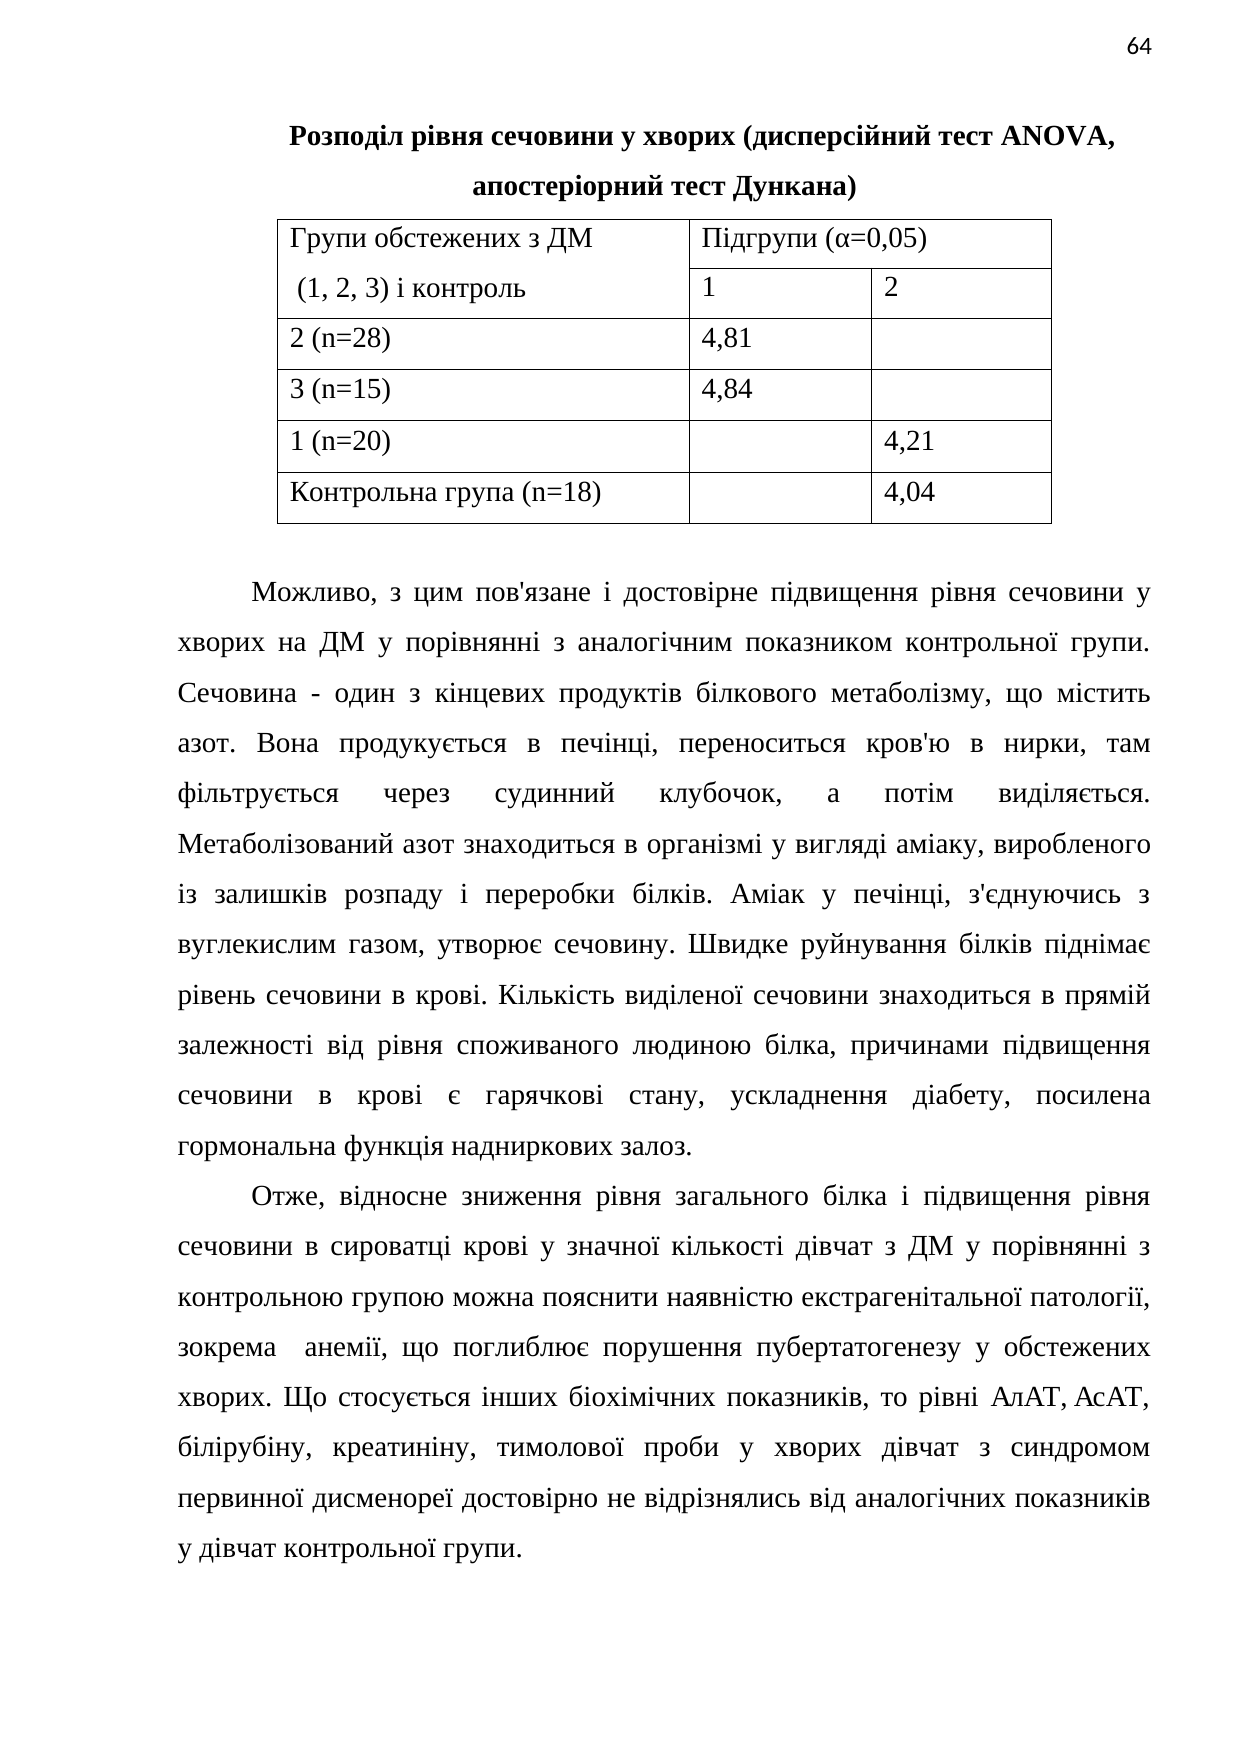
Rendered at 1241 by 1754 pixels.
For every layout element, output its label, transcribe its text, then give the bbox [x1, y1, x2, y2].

table_cell Контрольна група (n=18) [278, 473, 689, 523]
table_cell [690, 421, 871, 472]
table_cell 4,04 [872, 473, 1051, 523]
text Можливо, з цим пов'язане і достовірне підвищення рівня сечовини у хворих на ДМ у порівнянні з аналогічним показником контрольної групи. Сечовина - один з кінцевих продуктів білкового метаболізму, що містить азот. Вона продукується в печінці, переноситься кров'ю в нирки, там фільтрується через судинний клубочок, а потім виділяється. Метаболізований азот знаходиться в організмі у вигляді аміаку, виробленого із залишків розпаду і переробки білків. Аміак у печінці, з'єднуючись з вуглекислим газом, утворює сечовину. Швидке руйнування білків піднімає рівень сечовини в крові. Кількість виділеної сечовини знаходиться в прямій залежності від рівня споживаного людиною білка, причинами підвищення сечовини в крові є гарячкові стану, ускладнення діабету, посилена гормональна функція надниркових залоз. [177, 574, 1152, 1161]
table_cell 1 (n=20) [278, 421, 689, 472]
table_cell [690, 473, 871, 523]
table_cell 2 [872, 269, 1051, 318]
table_cell 1 [690, 269, 871, 318]
table_cell 2 (n=28) [278, 319, 689, 369]
text Отже, відносне зниження рівня загального білка і підвищення рівня сечовини в сироватці крові у значної кількості дівчат з ДМ у порівнянні з контрольною групою можна пояснити наявністю екстрагенітальної патології, зокрема анемії, що поглиблює порушення пубертатогенезу у обстежених хворих. Що стосується інших біохімічних показників, то рівні АлAT, АсAT, білірубіну, креатиніну, тимолової проби у хворих дівчат з синдромом первинної дисменореї достовірно не відрізнялись від аналогічних показників у дівчат контрольної групи. [177, 1178, 1152, 1564]
table_header Підгрупи (α=0,05) [690, 220, 1051, 268]
table_cell [872, 319, 1051, 369]
table_cell [872, 370, 1051, 420]
table_cell 4,84 [690, 370, 871, 420]
table_cell 3 (n=15) [278, 370, 689, 420]
table_cell 4,81 [690, 319, 871, 369]
table_header Групи обстежених з ДМ (1, 2, 3) і контроль [278, 220, 689, 318]
text Розподіл рівня сечовини у хворих (дисперсійний тест ANOVA, апостеріорний тест Дункана) [177, 118, 1152, 202]
table_cell 4,21 [872, 421, 1051, 472]
